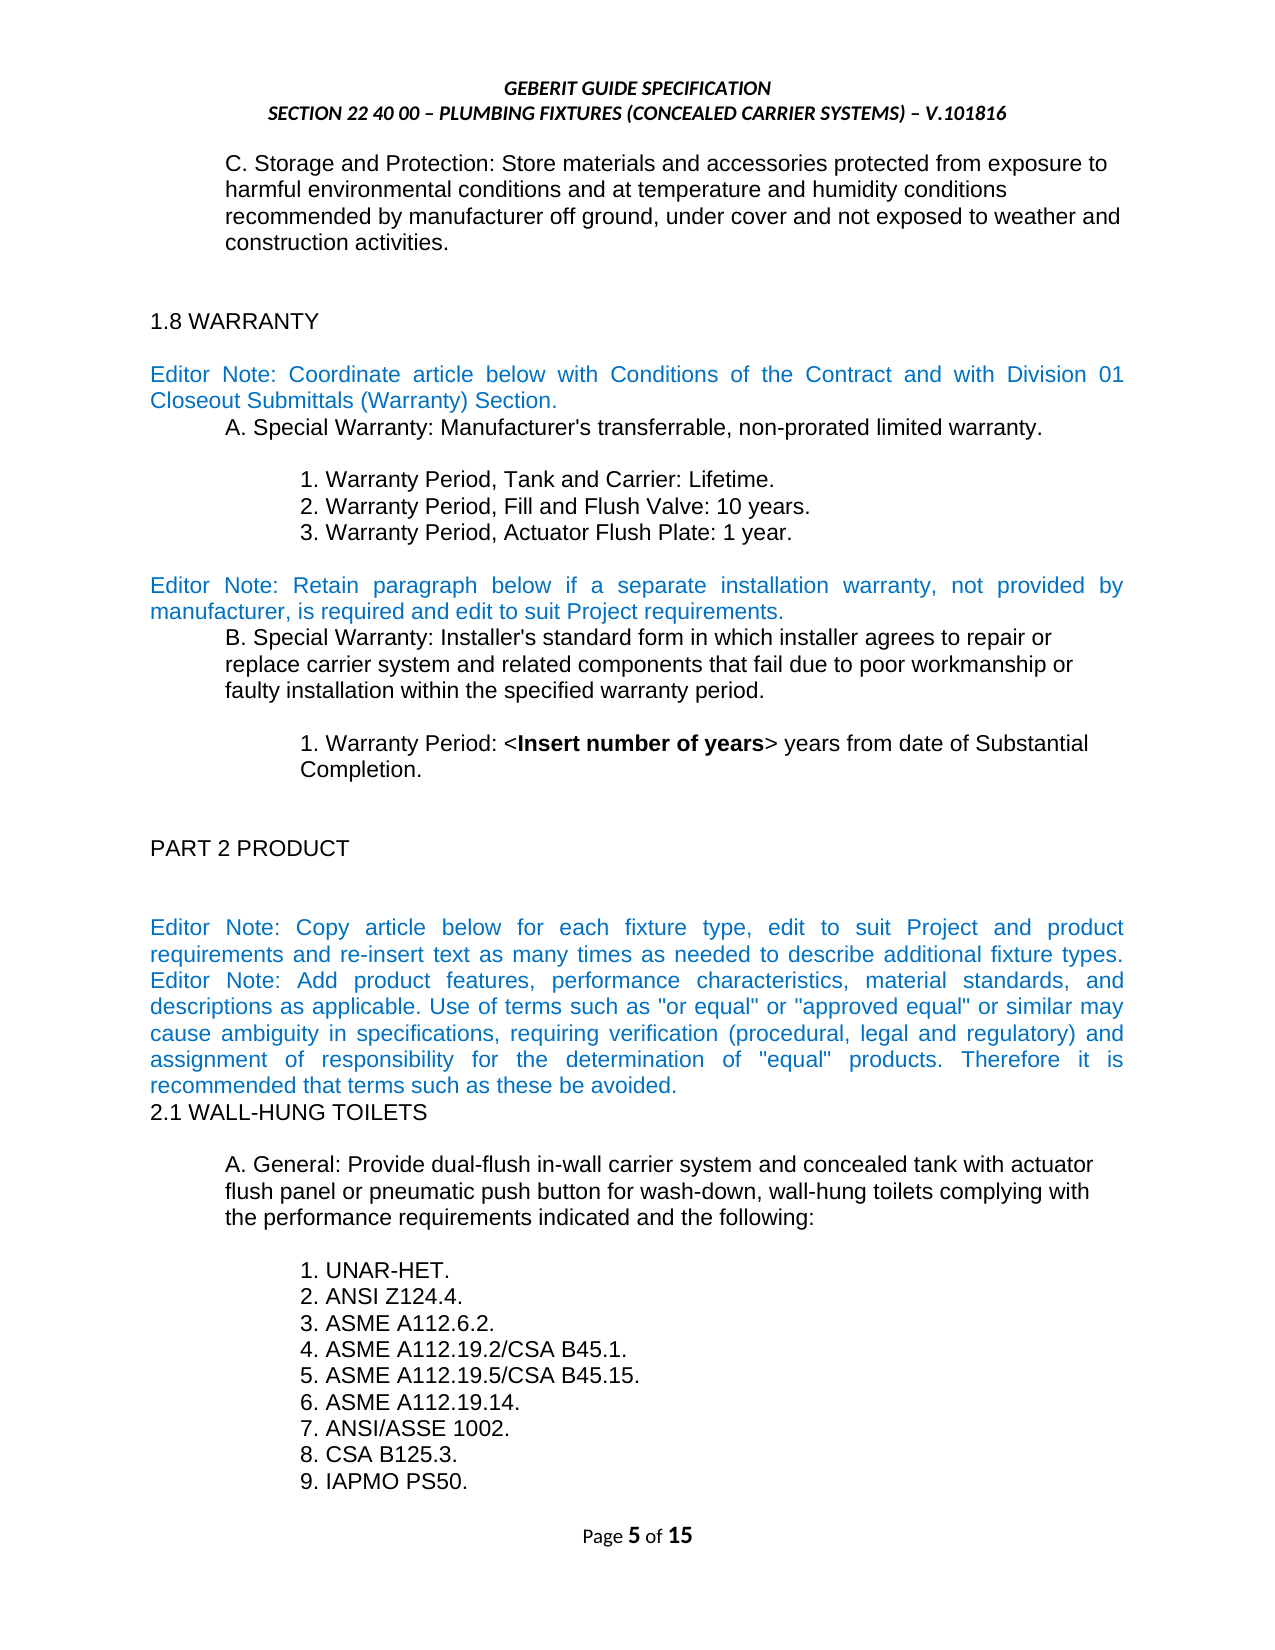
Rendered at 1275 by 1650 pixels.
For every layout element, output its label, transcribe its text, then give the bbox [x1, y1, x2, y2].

text 1. Warranty Period, Tank and Carrier: Lifetime. [300, 466, 1125, 493]
text 8. CSA B125.3. [300, 1441, 1125, 1468]
text B. Special Warranty: Installer's standard form in which installer agrees to repair or replace carrier system and related components that fail due to poor workmanship or faulty installation within the specified warranty period. [225, 624, 1125, 703]
text Editor Note: Retain paragraph below if a separate installation warranty, not provided by manufacturer, is required and edit to suit Project requirements. [150, 572, 1125, 624]
text 2. ANSI Z124.4. [300, 1283, 1125, 1309]
text Editor Note: Coordinate article below with Conditions of the Contract and with Division 01 Closeout Submittals (Warranty) Section. [150, 361, 1125, 413]
text 2.1 WALL-HUNG TOILETS [150, 1099, 1125, 1125]
text C. Storage and Protection: Store materials and accessories protected from exposure to harmful environmental conditions and at temperature and humidity conditions recommended by manufacturer off ground, under cover and not exposed to weather and construction activities. [225, 150, 1125, 255]
text 4. ASME A112.19.2/CSA B45.1. [300, 1336, 1125, 1362]
text 2. Warranty Period, Fill and Flush Valve: 10 years. [300, 493, 1125, 519]
text 1. Warranty Period: <Insert number of years> years from date of Substantial Completion. [300, 730, 1125, 782]
text Editor Note: Copy article below for each fixture type, edit to suit Project and product requirements and re-insert text as many times as needed to describe additional fixture types. Editor Note: Add product features, performance characteristics, material standards, and descriptions as applicable. Use of terms such as "or equal" or "approved equal" or similar may cause ambiguity in specifications, requiring verification (procedural, legal and regulatory) and assignment of responsibility for the determination of "equal" products. Therefore it is recommended that terms such as these be avoided. [150, 914, 1125, 1099]
text 1.8 WARRANTY [150, 308, 1125, 334]
text 5. ASME A112.19.5/CSA B45.15. [300, 1362, 1125, 1389]
text 9. IAPMO PS50. [300, 1468, 1125, 1494]
text 1. UNAR-HET. [300, 1257, 1125, 1283]
text A. Special Warranty: Manufacturer's transferrable, non-prorated limited warranty. [225, 413, 1125, 440]
text PART 2 PRODUCT [150, 835, 1125, 862]
text 3. ASME A112.6.2. [300, 1309, 1125, 1336]
text A. General: Provide dual-flush in-wall carrier system and concealed tank with actuator flush panel or pneumatic push button for wash-down, wall-hung toilets complying with the performance requirements indicated and the following: [225, 1151, 1125, 1231]
text 6. ASME A112.19.14. [300, 1389, 1125, 1415]
text 3. Warranty Period, Actuator Flush Plate: 1 year. [300, 519, 1125, 545]
text 7. ANSI/ASSE 1002. [300, 1415, 1125, 1441]
